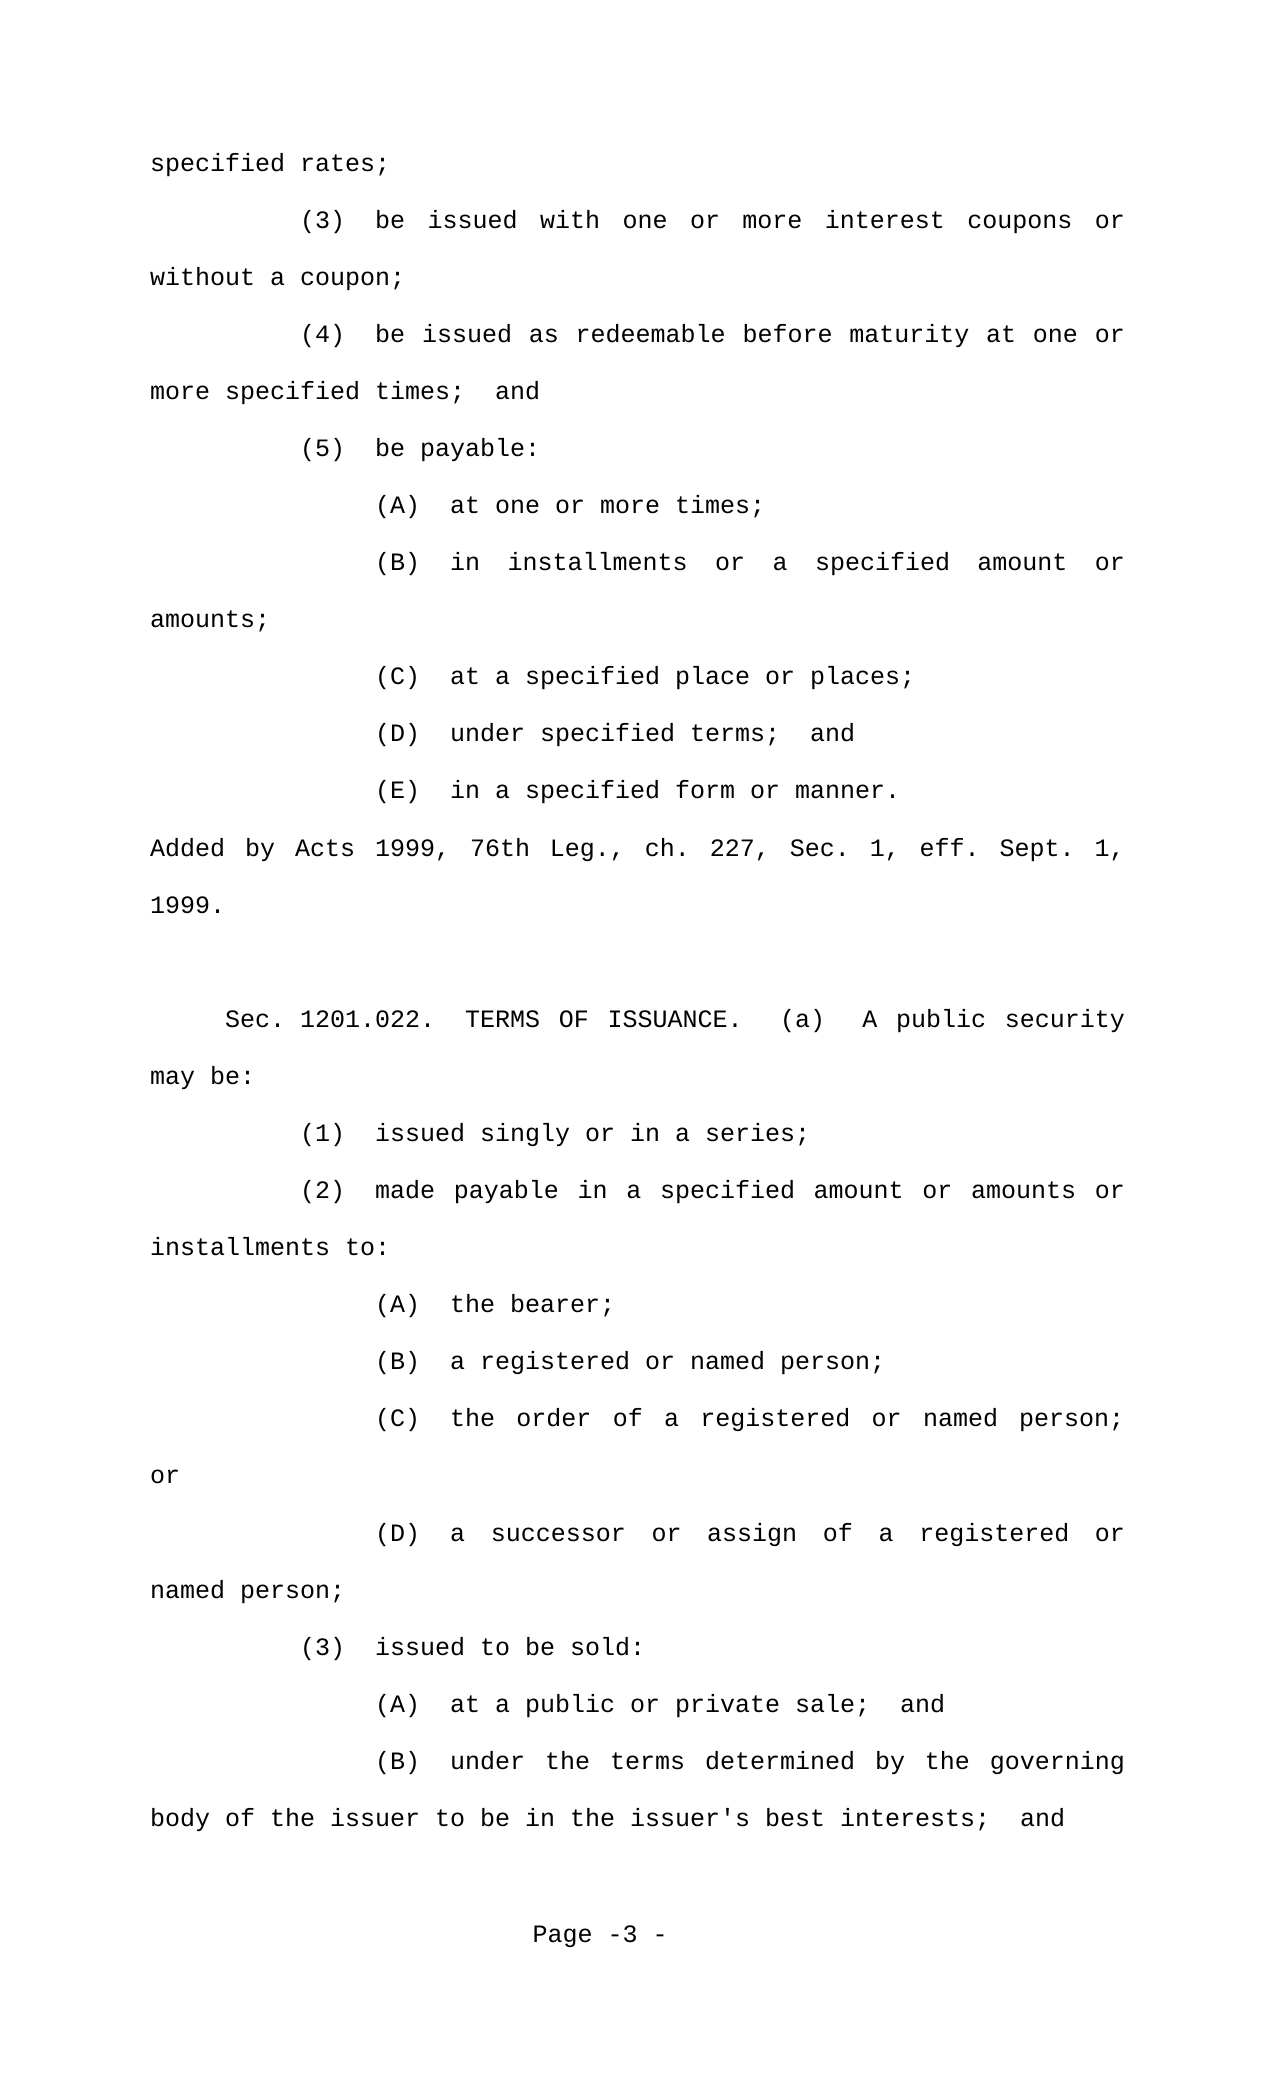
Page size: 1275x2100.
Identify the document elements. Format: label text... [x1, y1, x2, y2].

text (B) a registered or named person; [150, 1349, 1125, 1377]
text (4) be issued as redeemable before maturity at one or more specified times; and [150, 321, 1125, 407]
text (A) at one or more times; [150, 492, 1125, 521]
text (D) a successor or assign of a registered or named person; [150, 1520, 1125, 1606]
text (C) the order of a registered or named person; or [150, 1406, 1125, 1491]
text (2) made payable in a specified amount or amounts or installments to: [150, 1177, 1125, 1263]
text Added by Acts 1999, 76th Leg., ch. 227, Sec. 1, eff. Sept. 1, 1999. [150, 835, 1125, 921]
text (3) issued to be sold: [150, 1634, 1125, 1663]
text (A) the bearer; [150, 1292, 1125, 1320]
text Sec. 1201.022. TERMS OF ISSUANCE. (a) A public security may be: [150, 1006, 1125, 1092]
text (3) be issued with one or more interest coupons or without a coupon; [150, 207, 1125, 293]
text (C) at a specified place or places; [150, 664, 1125, 692]
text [150, 150, 1125, 178]
text (1) issued singly or in a series; [150, 1120, 1125, 1149]
text (A) at a public or private sale; and [150, 1691, 1125, 1720]
text (B) under the terms determined by the governing body of the issuer to be in the issuer's best interests; and [150, 1748, 1125, 1834]
text (B) in installments or a specified amount or amounts; [150, 549, 1125, 635]
text (5) be payable: [150, 435, 1125, 464]
text (E) in a specified form or manner. [150, 778, 1125, 806]
text (D) under specified terms; and [150, 721, 1125, 749]
